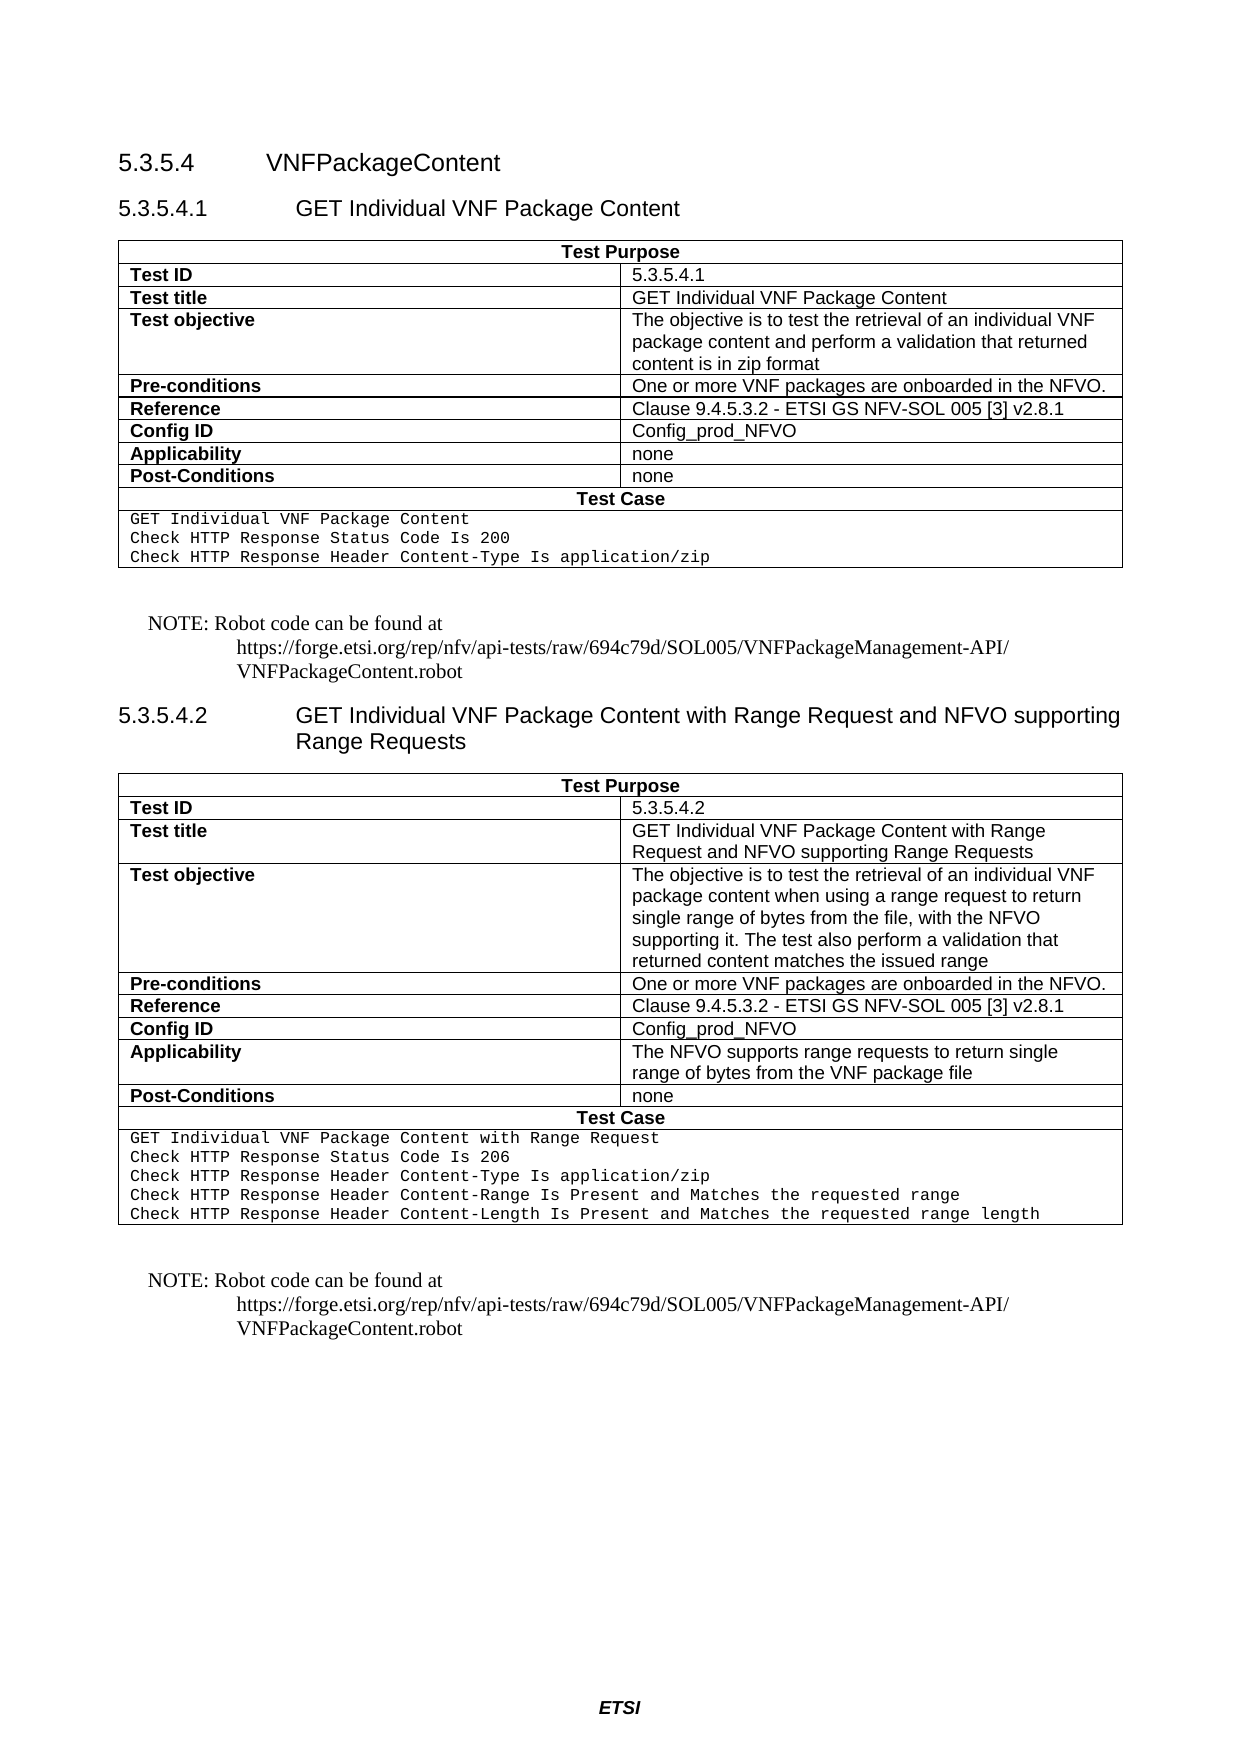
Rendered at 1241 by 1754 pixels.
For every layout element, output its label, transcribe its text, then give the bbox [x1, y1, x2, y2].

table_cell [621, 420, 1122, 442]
text NOTE: Robot code can be found at https://forge.etsi.org/rep/nfv/api-tests/raw/694c79d/SOL005/VNFPackageManagement-API/VNFPackageContent.robot [148, 611, 1122, 683]
text NOTE: Robot code can be found at https://forge.etsi.org/rep/nfv/api-tests/raw/694c79d/SOL005/VNFPackageManagement-API/VNFPackageContent.robot [148, 1268, 1122, 1340]
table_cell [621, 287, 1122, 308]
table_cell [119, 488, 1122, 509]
subtitle 5.3.5.4 VNFPackageContent [118, 148, 1122, 176]
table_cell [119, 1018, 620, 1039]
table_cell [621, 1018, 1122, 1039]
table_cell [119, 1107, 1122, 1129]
subtitle 5.3.5.4.2 GET Individual VNF Package Content with Range Request and NFVO supporting Range Requests [118, 702, 1122, 754]
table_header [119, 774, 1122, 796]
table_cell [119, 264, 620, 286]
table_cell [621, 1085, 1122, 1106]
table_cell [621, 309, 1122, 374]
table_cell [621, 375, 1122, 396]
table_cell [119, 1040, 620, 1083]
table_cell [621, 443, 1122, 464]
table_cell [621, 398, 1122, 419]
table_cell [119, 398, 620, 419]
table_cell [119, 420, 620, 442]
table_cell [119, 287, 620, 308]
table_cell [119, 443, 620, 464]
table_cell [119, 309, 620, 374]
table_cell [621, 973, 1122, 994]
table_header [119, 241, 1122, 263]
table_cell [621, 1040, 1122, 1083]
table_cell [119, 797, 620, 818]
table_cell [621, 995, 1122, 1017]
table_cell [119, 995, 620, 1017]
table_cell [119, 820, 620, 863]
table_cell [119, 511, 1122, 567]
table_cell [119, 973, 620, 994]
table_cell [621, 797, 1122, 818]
subtitle 5.3.5.4.1 GET Individual VNF Package Content [118, 195, 1122, 222]
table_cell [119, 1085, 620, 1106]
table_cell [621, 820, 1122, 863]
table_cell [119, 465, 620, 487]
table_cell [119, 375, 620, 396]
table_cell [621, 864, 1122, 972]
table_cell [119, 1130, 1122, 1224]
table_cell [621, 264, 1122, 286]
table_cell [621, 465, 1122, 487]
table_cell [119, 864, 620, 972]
